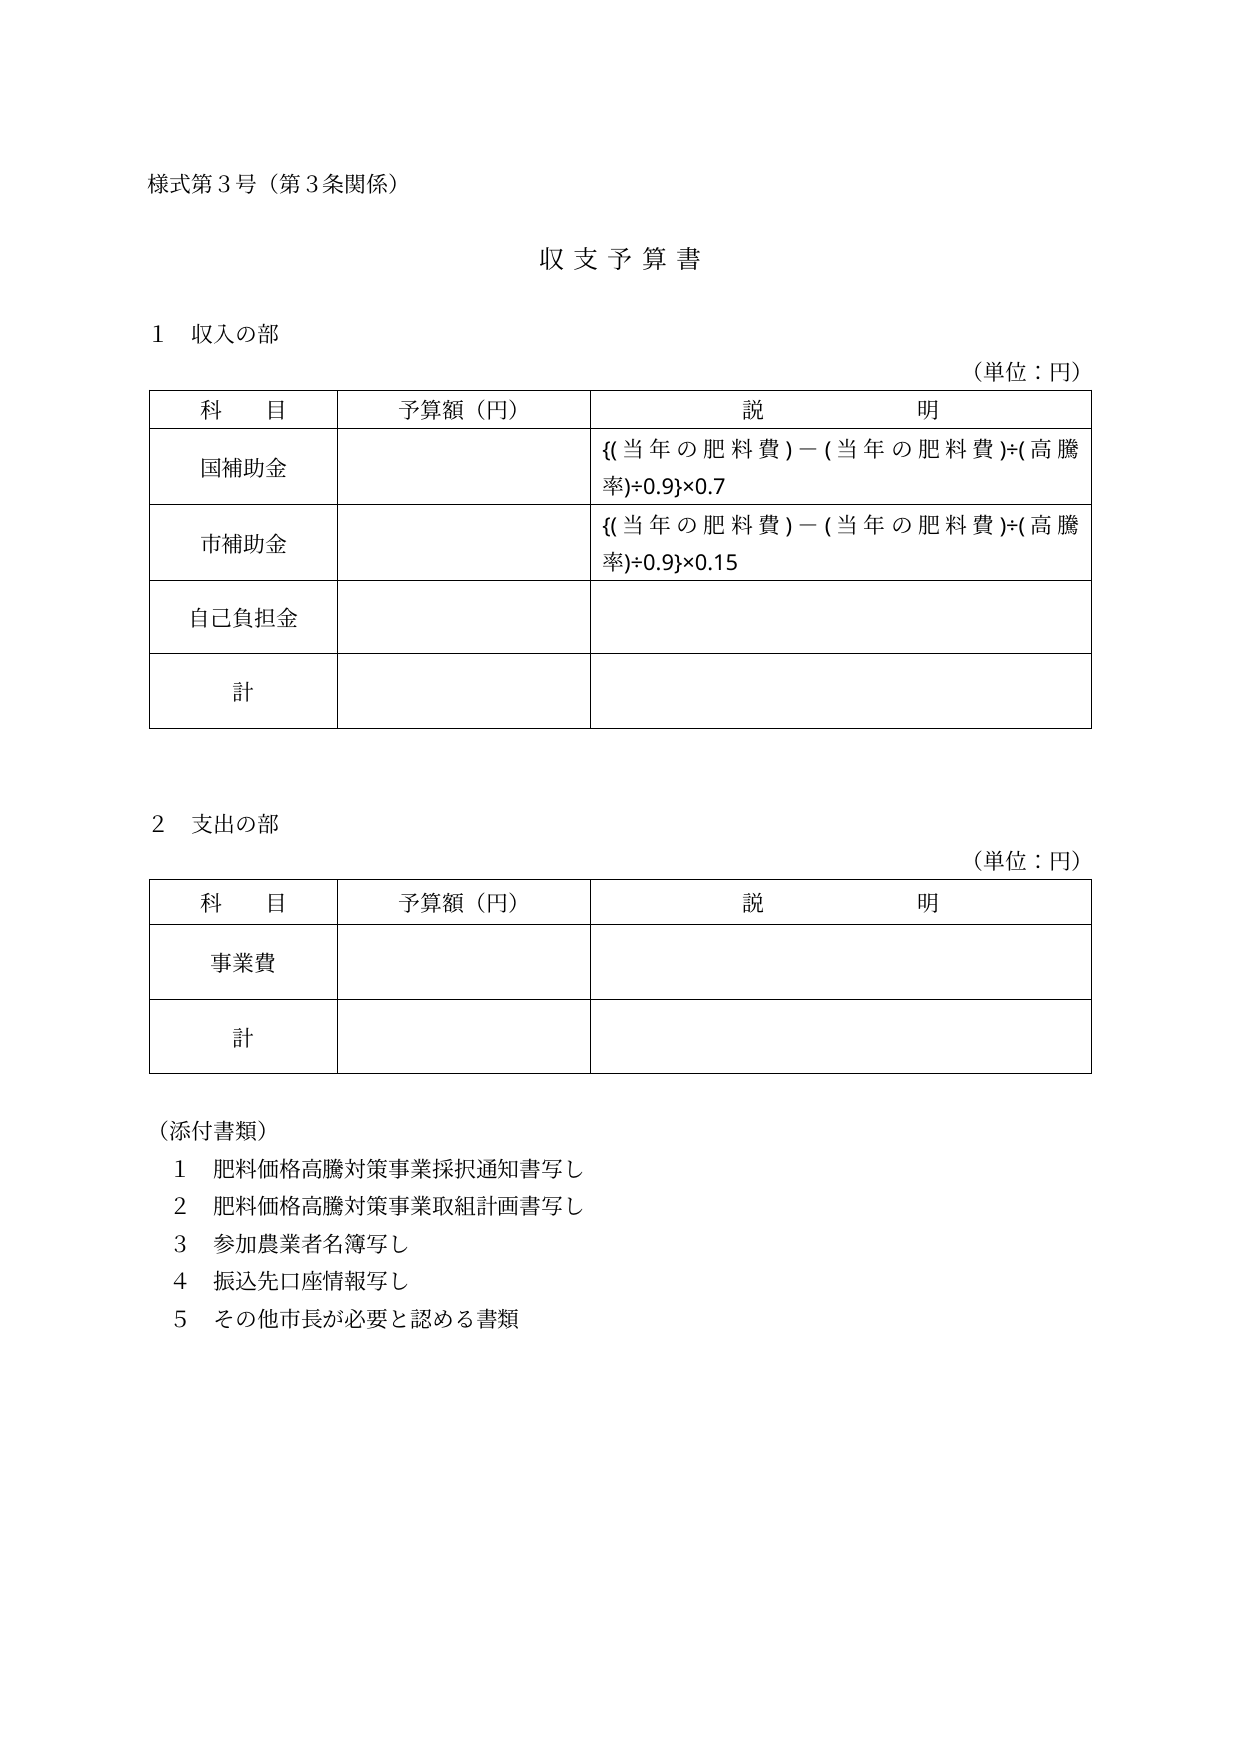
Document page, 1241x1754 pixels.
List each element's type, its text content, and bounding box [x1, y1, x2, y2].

text ５ その他市長が必要と認める書類 [148, 1299, 1092, 1336]
table_cell [338, 1000, 590, 1073]
table_header 科 目 [150, 880, 337, 924]
table_cell [591, 581, 1091, 653]
text ４ 振込先口座情報写し [148, 1261, 1092, 1299]
table_cell 計 [150, 1000, 337, 1073]
table_cell [591, 1000, 1091, 1073]
table_cell [591, 654, 1091, 728]
text ３ 参加農業者名簿写し [148, 1224, 1092, 1261]
table_header 科 目 [150, 391, 337, 428]
text 様式第３号（第３条関係） [148, 164, 1092, 202]
table_cell 国補助金 [150, 429, 337, 504]
table_cell [338, 429, 590, 504]
table_header 説 明 [591, 391, 1091, 428]
table_cell [338, 581, 590, 653]
table_cell [591, 925, 1091, 999]
table_cell [338, 654, 590, 728]
text ２ 支出の部 [148, 804, 1092, 841]
table_cell 計 [150, 654, 337, 728]
text （単位：円） [148, 841, 1092, 879]
text 収支予算書 [148, 239, 1092, 277]
table_header 予算額（円） [338, 391, 590, 428]
text １ 収入の部 [148, 314, 1092, 352]
table_cell [338, 505, 590, 580]
text ２ 肥料価格高騰対策事業取組計画書写し [148, 1186, 1092, 1224]
table_cell 自己負担金 [150, 581, 337, 653]
text （添付書類） [148, 1111, 1092, 1149]
table_cell {(当年の肥料費)－(当年の肥料費)÷(高騰率)÷0.9}×0.15 [591, 505, 1091, 580]
table_cell 事業費 [150, 925, 337, 999]
table_cell 市補助金 [150, 505, 337, 580]
table_cell [338, 925, 590, 999]
table_header 説 明 [591, 880, 1091, 924]
table_cell {(当年の肥料費)－(当年の肥料費)÷(高騰率)÷0.9}×0.7 [591, 429, 1091, 504]
text １ 肥料価格高騰対策事業採択通知書写し [148, 1149, 1092, 1186]
table_header 予算額（円） [338, 880, 590, 924]
text （単位：円） [148, 352, 1092, 389]
